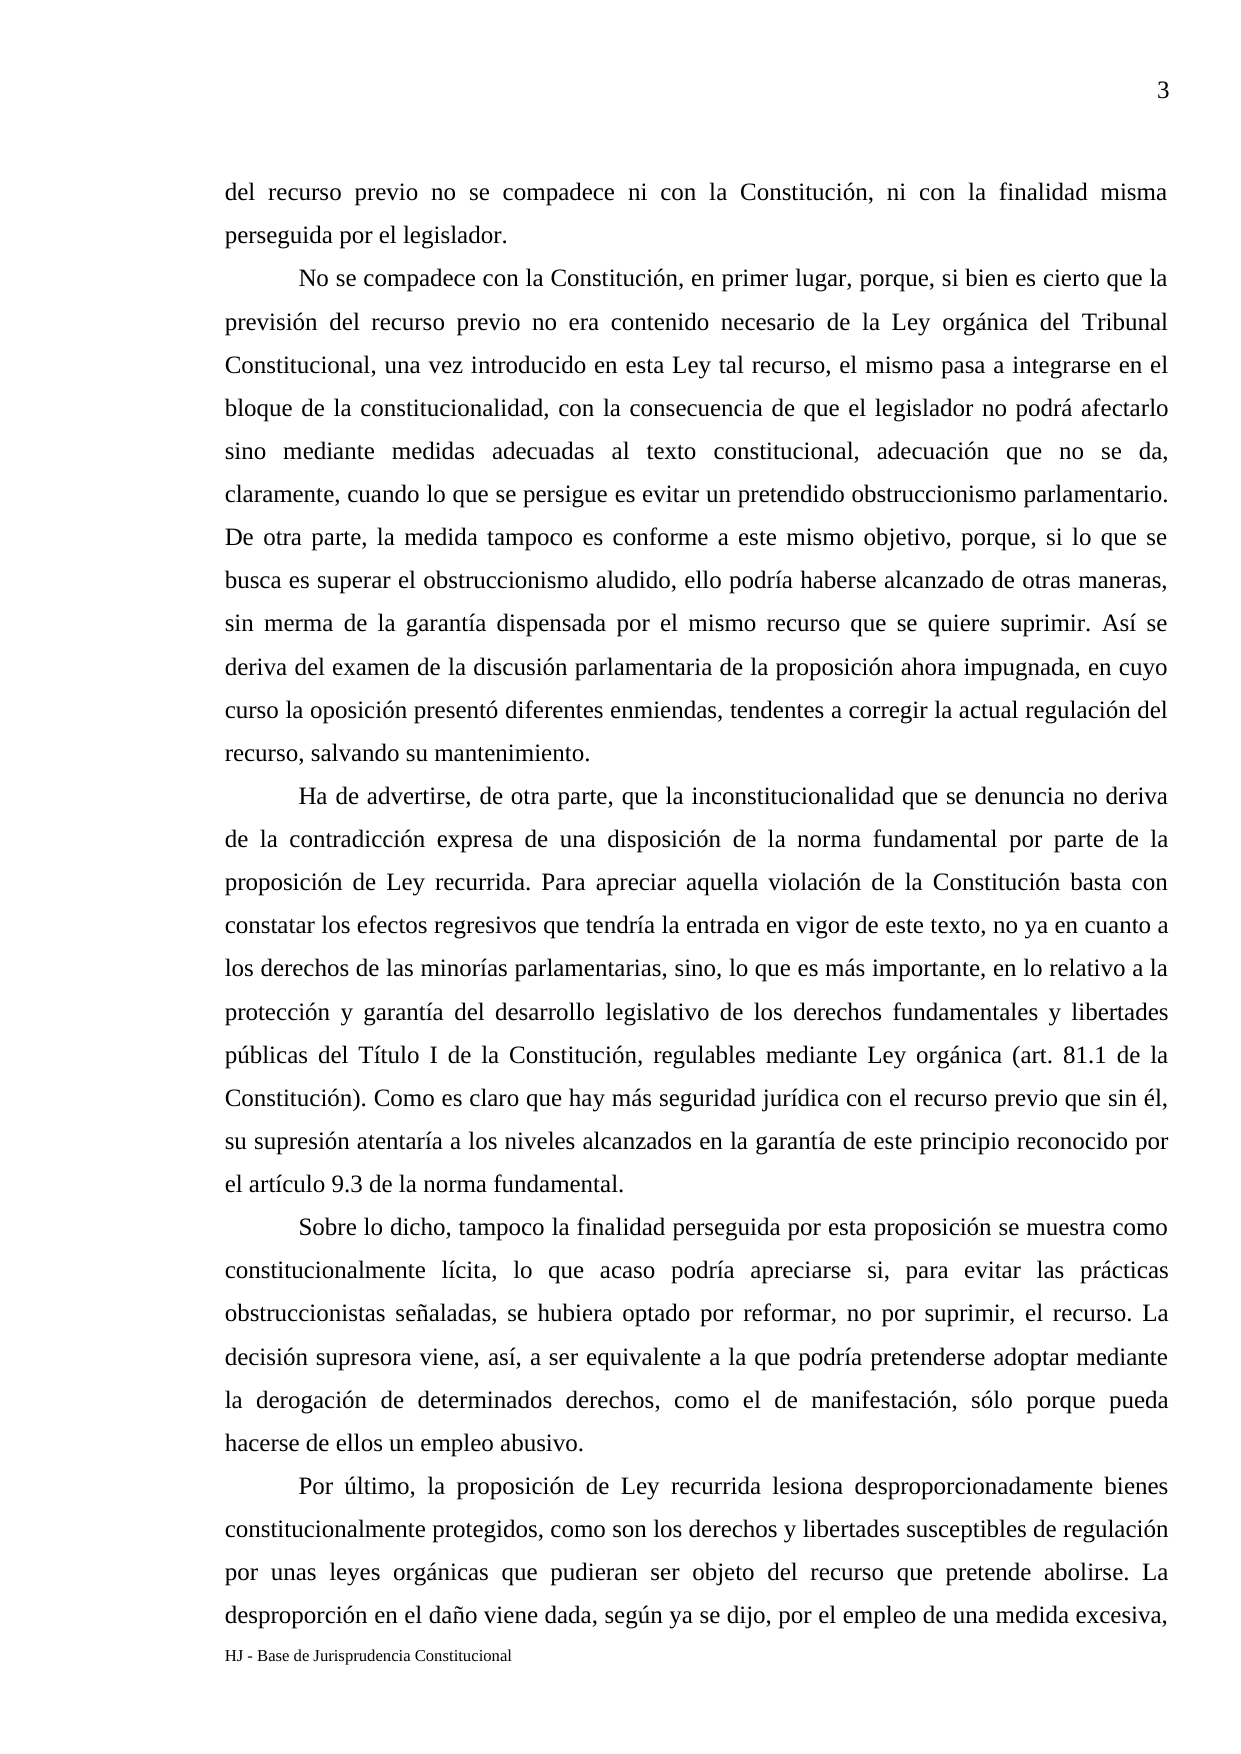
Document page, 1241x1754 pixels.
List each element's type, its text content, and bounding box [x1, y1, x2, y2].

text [224, 1471, 1169, 1629]
text Ha de advertirse, de otra parte, que la inconstitucionalidad que se denuncia no deriva de la contradicción expresa de una disposición de la norma fundamental por parte de la proposición de Ley recurrida. Para apreciar aquella violación de la Constitución basta con constatar los efectos regresivos que tendría la entrada en vigor de este texto, no ya en cuanto a los derechos de las minorías parlamentarias, sino, lo que es más importante, en lo relativo a la protección y garantía del desarrollo legislativo de los derechos fundamentales y libertades públicas del Título I de la Constitución, regulables mediante Ley orgánica (art. 81.1 de la Constitución). Como es claro que hay más seguridad jurídica con el recurso previo que sin él, su supresión atentaría a los niveles alcanzados en la garantía de este principio reconocido por el artículo 9.3 de la norma fundamental. [224, 781, 1169, 1198]
text No se compadece con la Constitución, en primer lugar, porque, si bien es cierto que la previsión del recurso previo no era contenido necesario de la Ley orgánica del Tribunal Constitucional, una vez introducido en esta Ley tal recurso, el mismo pasa a integrarse en el bloque de la constitucionalidad, con la consecuencia de que el legislador no podrá afectarlo sino mediante medidas adecuadas al texto constitucional, adecuación que no se da, claramente, cuando lo que se persigue es evitar un pretendido obstruccionismo parlamentario. De otra parte, la medida tampoco es conforme a este mismo objetivo, porque, si lo que se busca es superar el obstruccionismo aludido, ello podría haberse alcanzado de otras maneras, sin merma de la garantía dispensada por el mismo recurso que se quiere suprimir. Así se deriva del examen de la discusión parlamentaria de la proposición ahora impugnada, en cuyo curso la oposición presentó diferentes enmiendas, tendentes a corregir la actual regulación del recurso, salvando su mantenimiento. [224, 263, 1169, 767]
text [224, 177, 1169, 249]
text Sobre lo dicho, tampoco la finalidad perseguida por esta proposición se muestra como constitucionalmente lícita, lo que acaso podría apreciarse si, para evitar las prácticas obstruccionistas señaladas, se hubiera optado por reformar, no por suprimir, el recurso. La decisión supresora viene, así, a ser equivalente a la que podría pretenderse adoptar mediante la derogación de determinados derechos, como el de manifestación, sólo porque pueda hacerse de ellos un empleo abusivo. [224, 1212, 1169, 1457]
